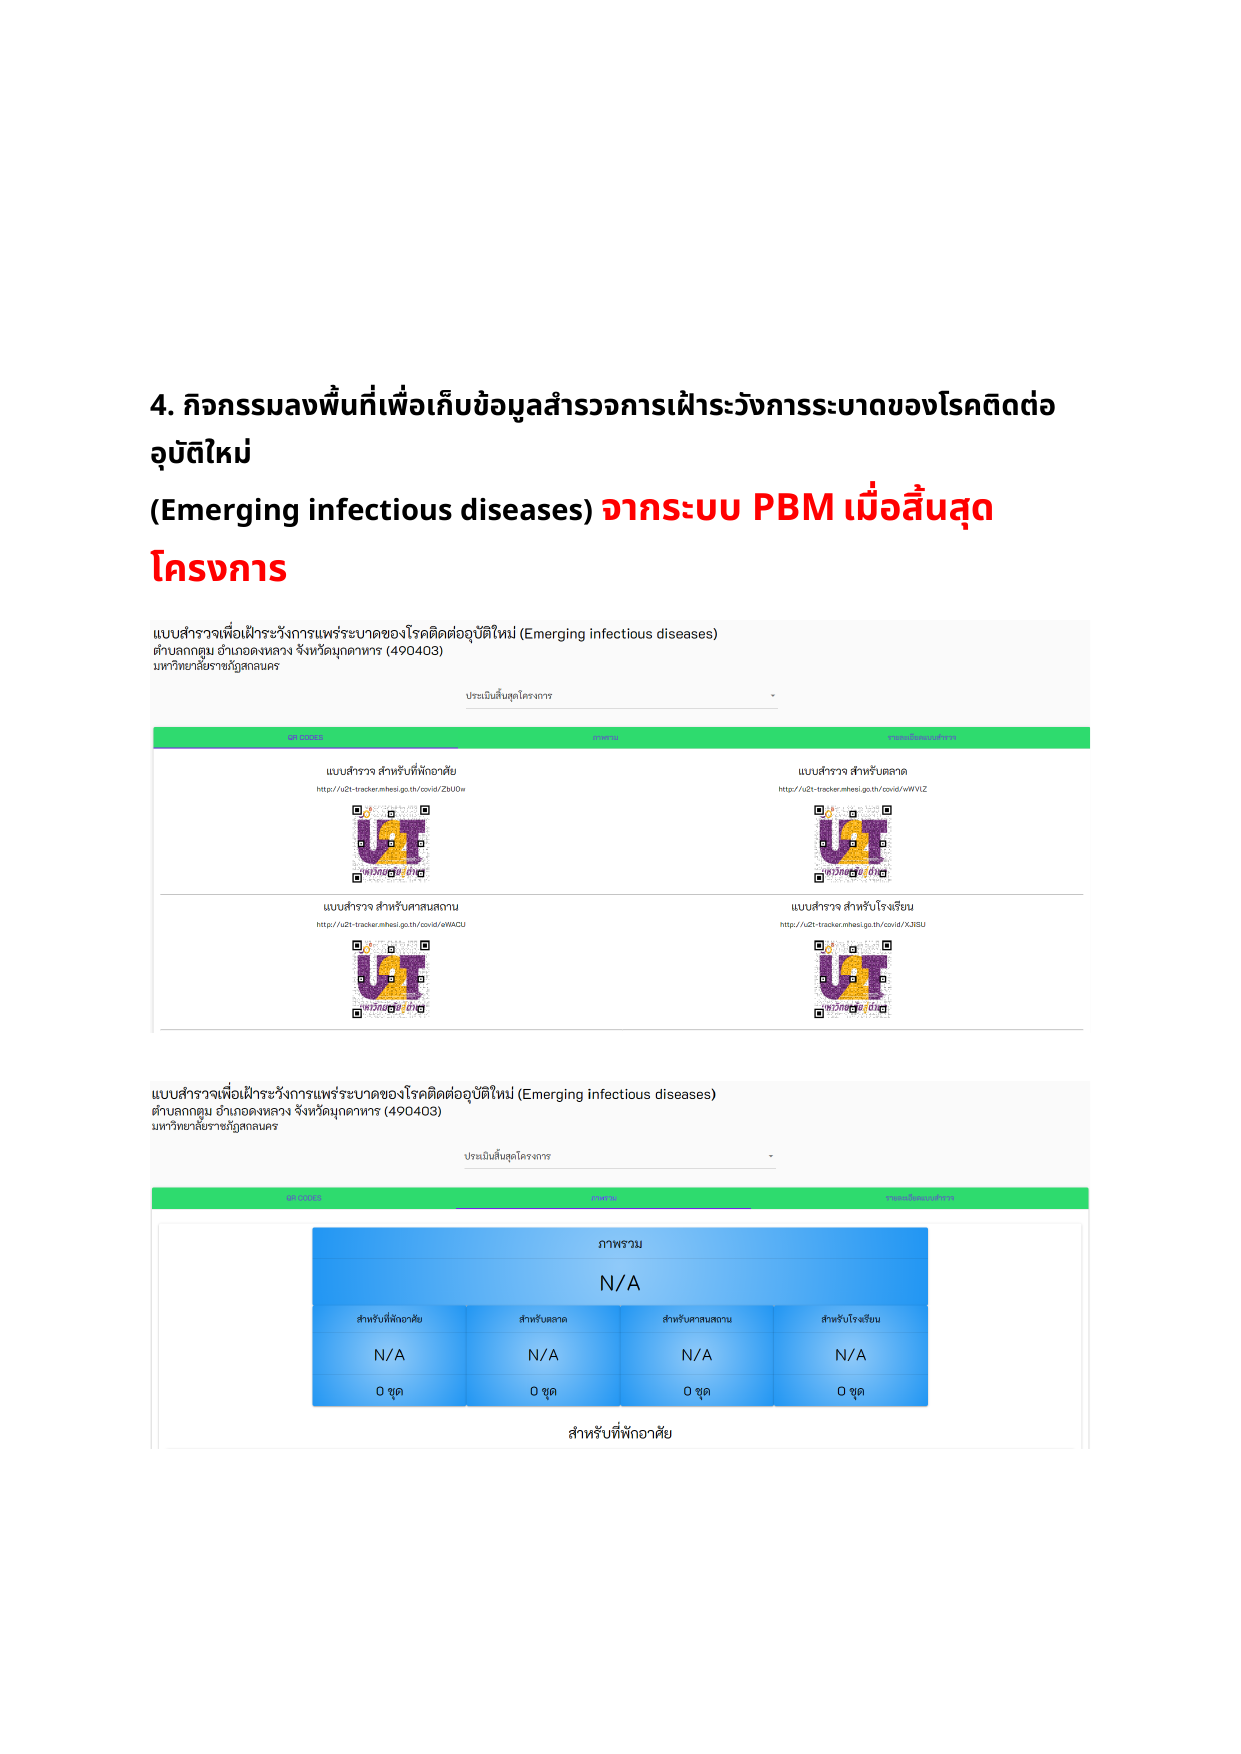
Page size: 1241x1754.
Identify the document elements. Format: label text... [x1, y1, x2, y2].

picture [150, 1081, 1091, 1449]
text 4. กิจกรรมลงพื้นที่เพื่อเก็บข้อมูลสำรวจการเฝ้าระวังการระบาดของโรคติดต่ออุบัติใหม่ (Emerging infectious diseases) จากระบบ PBM เมื่อสิ้นสุดโครงการ [150, 384, 1090, 599]
picture [150, 620, 1091, 1033]
